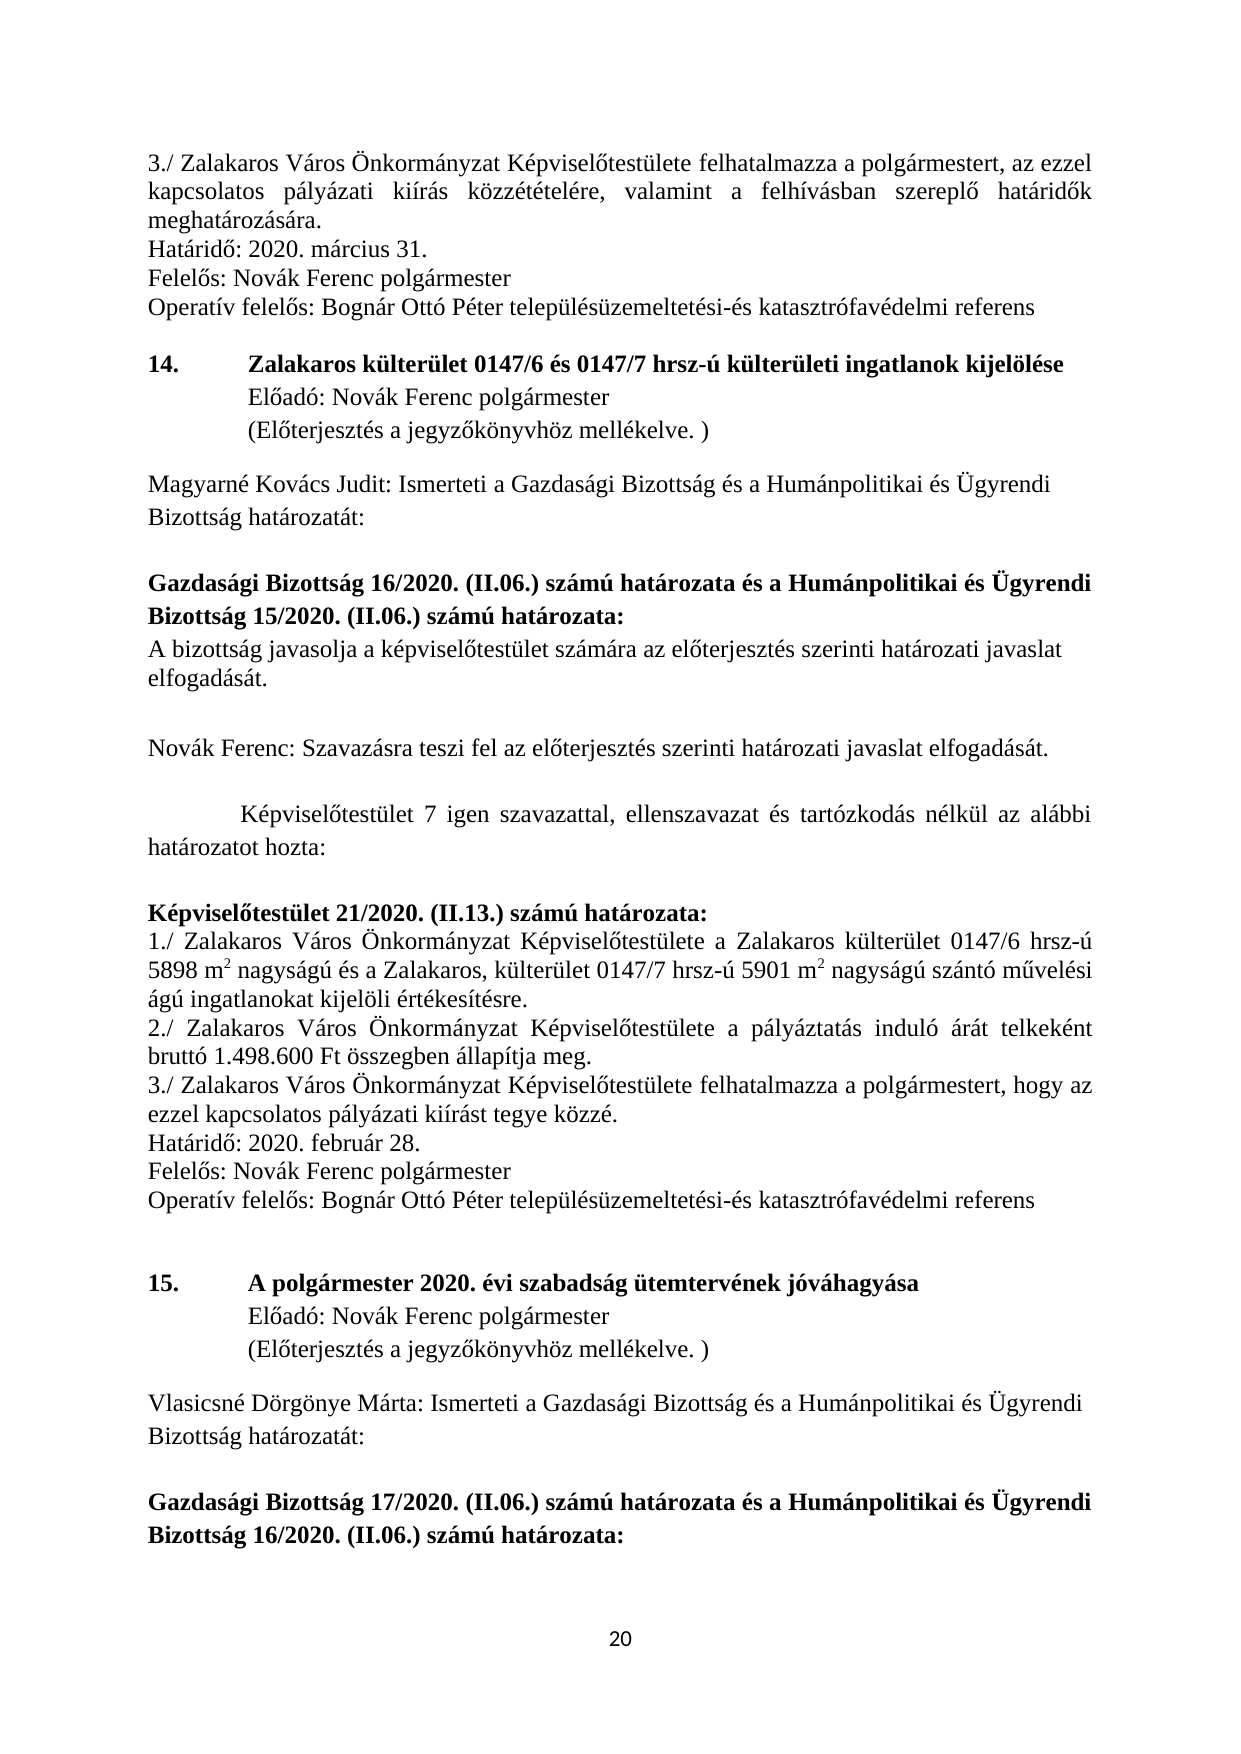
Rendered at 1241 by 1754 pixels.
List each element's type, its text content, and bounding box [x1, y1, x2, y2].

text Képviselőtestület 7 igen szavazattal, ellenszavazat és tartózkodás nélkül az alábbi határozatot hozta: [148, 799, 1093, 860]
text Felelős: Novák Ferenc polgármester [148, 263, 1093, 292]
list A bizottság javasolja a képviselőtestület számára az előterjesztés szerinti határozati javaslat elfogadását. [148, 634, 1093, 692]
text 15. A polgármester 2020. évi szabadság ütemtervének jóváhagyása Előadó: Novák Ferenc polgármester (Előterjesztés a jegyzőkönyvhöz mellékelve. ) [148, 1268, 1093, 1363]
text Magyarné Kovács Judit: Ismerteti a Gazdasági Bizottság és a Humánpolitikai és Ügyrendi Bizottság határozatát: [148, 469, 1093, 531]
text Gazdasági Bizottság 16/2020. (II.06.) számú határozata és a Humánpolitikai és Ügyrendi Bizottság 15/2020. (II.06.) számú határozata: [148, 568, 1093, 630]
text 1./ Zalakaros Város Önkormányzat Képviselőtestülete a Zalakaros külterület 0147/6 hrsz-ú 5898 m2 nagyságú és a Zalakaros, külterület 0147/7 hrsz-ú 5901 m2 nagyságú szántó művelési ágú ingatlanokat kijelöli értékesítésre. [148, 926, 1093, 1013]
text Novák Ferenc: Szavazásra teszi fel az előterjesztés szerinti határozati javaslat elfogadását. [148, 733, 1093, 761]
text 2./ Zalakaros Város Önkormányzat Képviselőtestülete a pályáztatás induló árát telkeként bruttó 1.498.600 Ft összegben állapítja meg. [148, 1013, 1093, 1070]
list Képviselőtestület 21/2020. (II.13.) számú határozata: [148, 898, 1093, 926]
text Felelős: Novák Ferenc polgármester [148, 1156, 1093, 1185]
text Határidő: 2020. február 28. [148, 1128, 1093, 1156]
text Gazdasági Bizottság 17/2020. (II.06.) számú határozata és a Humánpolitikai és Ügyrendi Bizottság 16/2020. (II.06.) számú határozata: [148, 1487, 1093, 1548]
text Határidő: 2020. március 31. [148, 234, 1093, 263]
text Operatív felelős: Bognár Ottó Péter településüzemeltetési-és katasztrófavédelmi referens [148, 1185, 1093, 1214]
text Vlasicsné Dörgönye Márta: Ismerteti a Gazdasági Bizottság és a Humánpolitikai és Ügyrendi Bizottság határozatát: [148, 1388, 1093, 1449]
text 14. Zalakaros külterület 0147/6 és 0147/7 hrsz-ú külterületi ingatlanok kijelölése Előadó: Novák Ferenc polgármester (Előterjesztés a jegyzőkönyvhöz mellékelve. ) [148, 349, 1093, 444]
text 3./ Zalakaros Város Önkormányzat Képviselőtestülete felhatalmazza a polgármestert, az ezzel kapcsolatos pályázati kiírás közzétételére, valamint a felhívásban szereplő határidők meghatározására. [148, 148, 1093, 234]
text 3./ Zalakaros Város Önkormányzat Képviselőtestülete felhatalmazza a polgármestert, hogy az ezzel kapcsolatos pályázati kiírást tegye közzé. [148, 1070, 1093, 1128]
text Operatív felelős: Bognár Ottó Péter településüzemeltetési-és katasztrófavédelmi referens [148, 292, 1093, 320]
